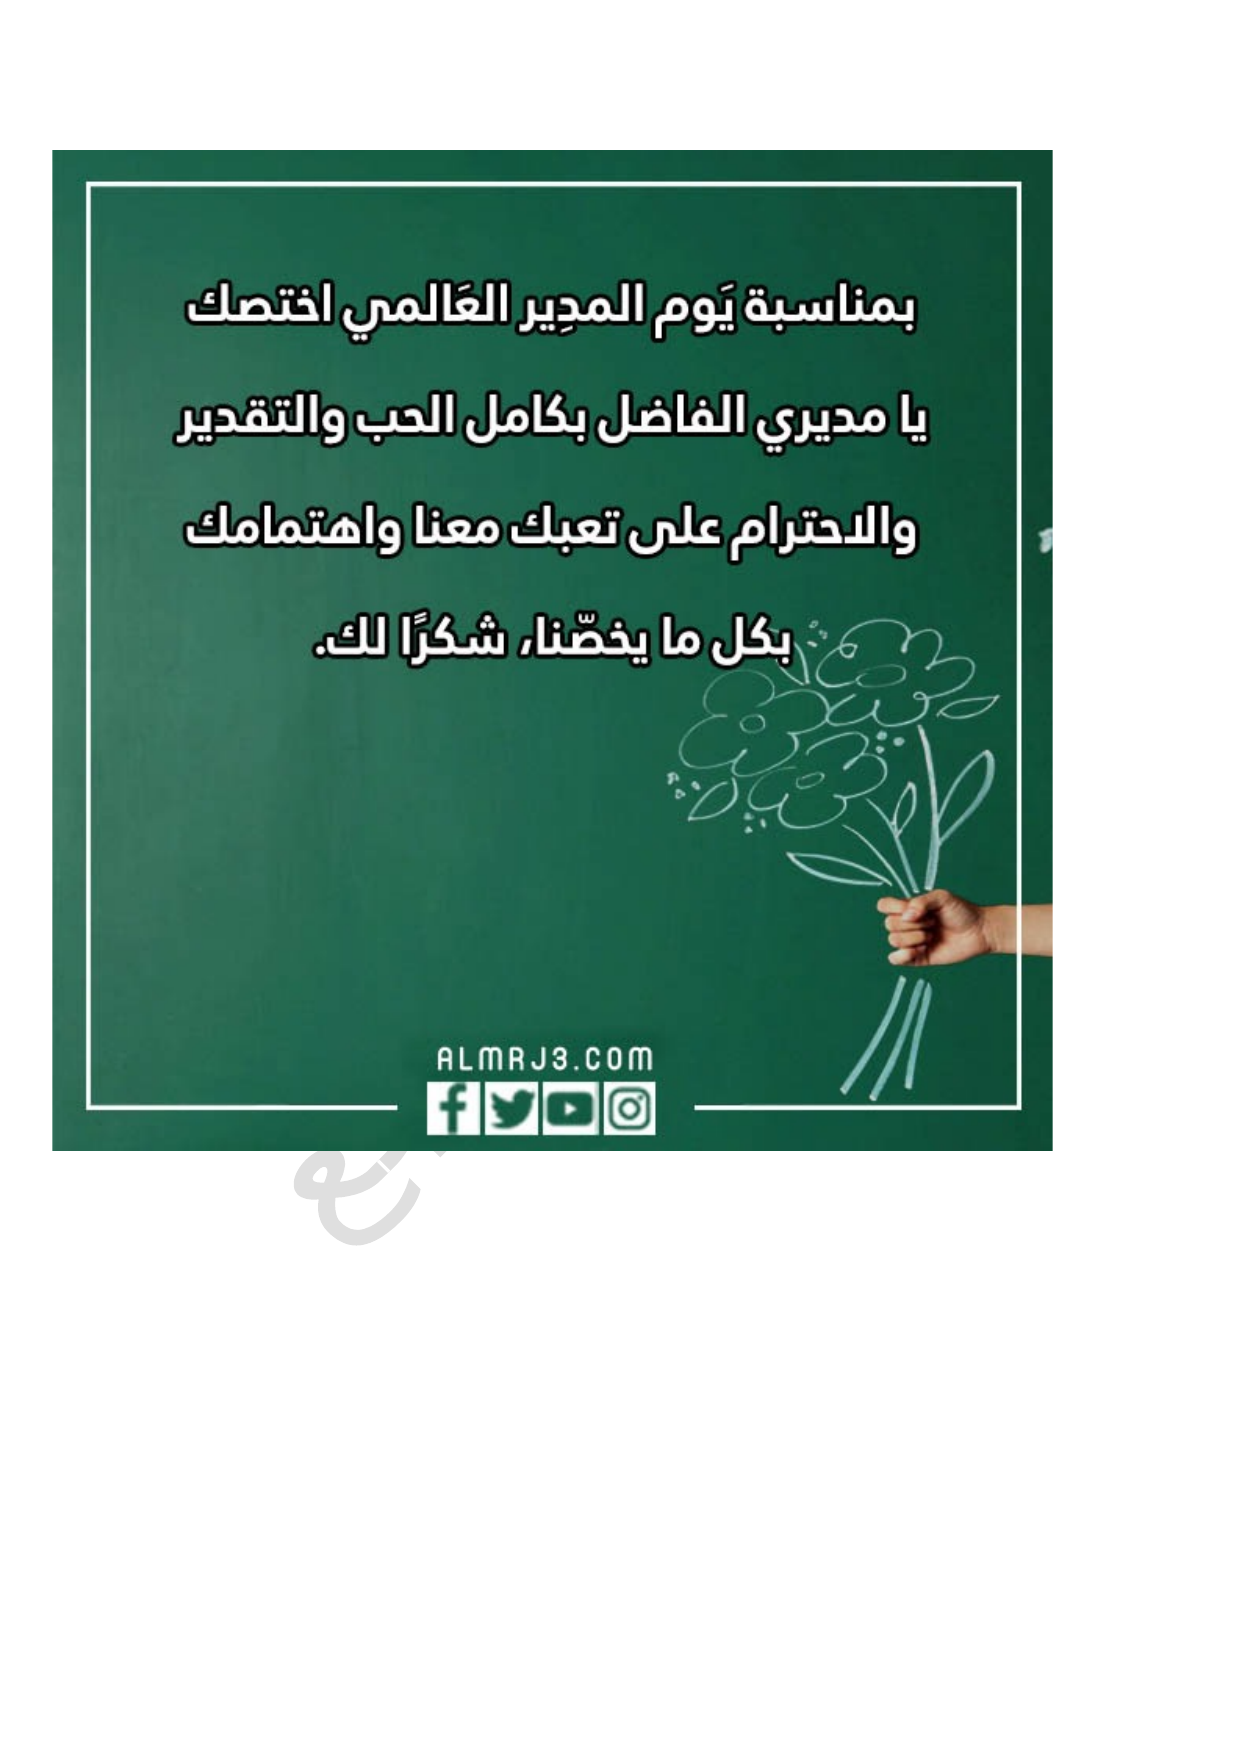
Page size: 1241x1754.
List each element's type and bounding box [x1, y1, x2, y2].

picture [52, 150, 1053, 1151]
